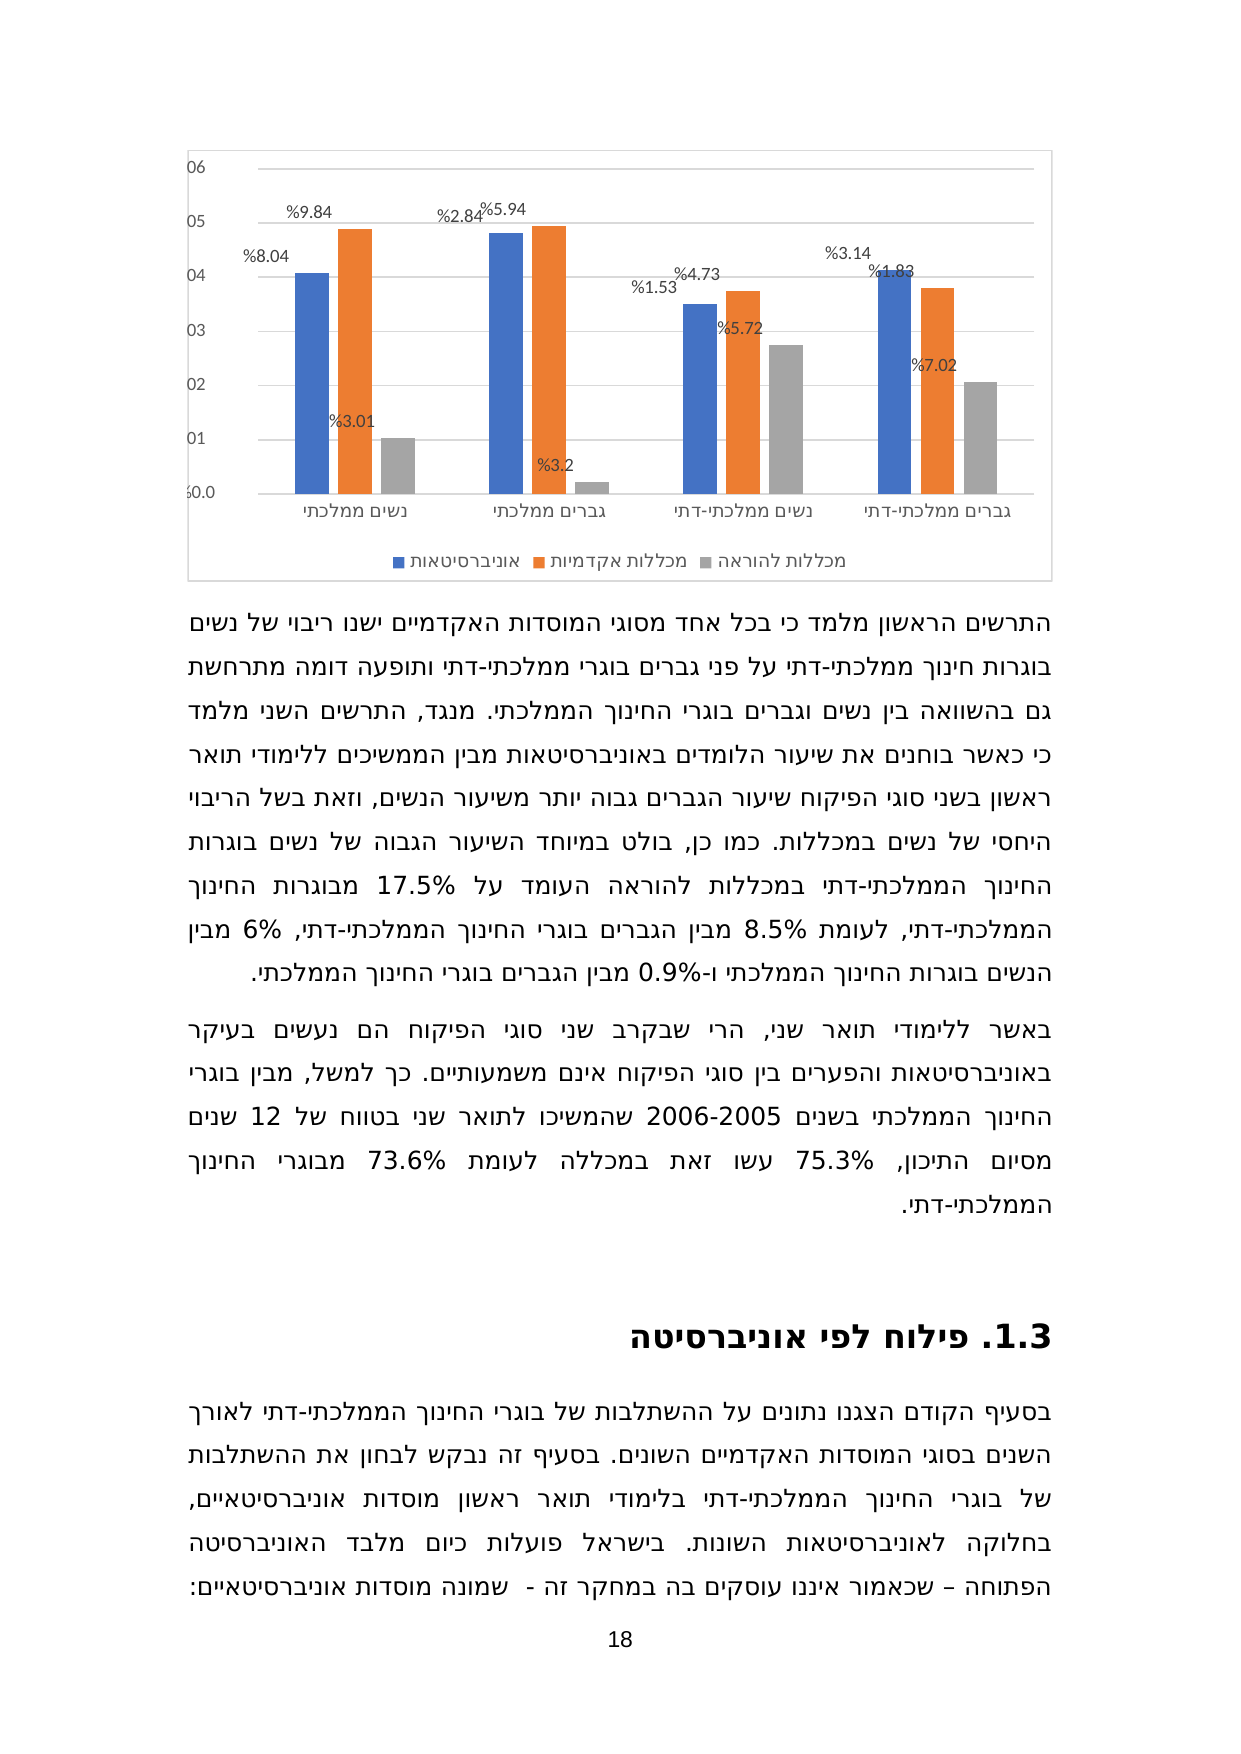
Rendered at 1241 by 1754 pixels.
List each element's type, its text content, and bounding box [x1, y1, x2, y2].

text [187, 1397, 1053, 1601]
text באשר ללימודי תואר שני, הרי שבקרב שני סוגי הפיקוח הם נעשים בעיקר באוניברסיטאות והפערים בין סוגי הפיקוח אינם משמעותיים. כך למשל, מבין בוגרי החינוך הממלכתי בשנים 2006-2005 שהמשיכו לתואר שני בטווח של 12 שנים מסיום התיכון, 75.3% עשו זאת במכללה לעומת 73.6% מבוגרי החינוך הממלכתי-דתי. [187, 1015, 1053, 1219]
text 1.3. פילוח לפי אוניברסיטה [187, 1318, 1053, 1357]
text התרשים הראשון מלמד כי בכל אחד מסוגי המוסדות האקדמיים ישנו ריבוי של נשים בוגרות חינוך ממלכתי-דתי על פני גברים בוגרי ממלכתי-דתי ותופעה דומה מתרחשת גם בהשוואה בין נשים וגברים בוגרי החינוך הממלכתי. מנגד, התרשים השני מלמד כי כאשר בוחנים את שיעור הלומדים באוניברסיטאות מבין הממשיכים ללימודי תואר ראשון בשני סוגי הפיקוח שיעור הגברים גבוה יותר משיעור הנשים, וזאת בשל הריבוי היחסי של נשים במכללות. כמו כן, בולט במיוחד השיעור הגבוה של נשים בוגרות החינוך הממלכתי-דתי במכללות להוראה העומד על 17.5% מבוגרות החינוך הממלכתי-דתי, לעומת 8.5% מבין הגברים בוגרי החינוך הממלכתי-דתי, 6% מבין הנשים בוגרות החינוך הממלכתי ו-0.9% מבין הגברים בוגרי החינוך הממלכתי. [187, 608, 1053, 988]
